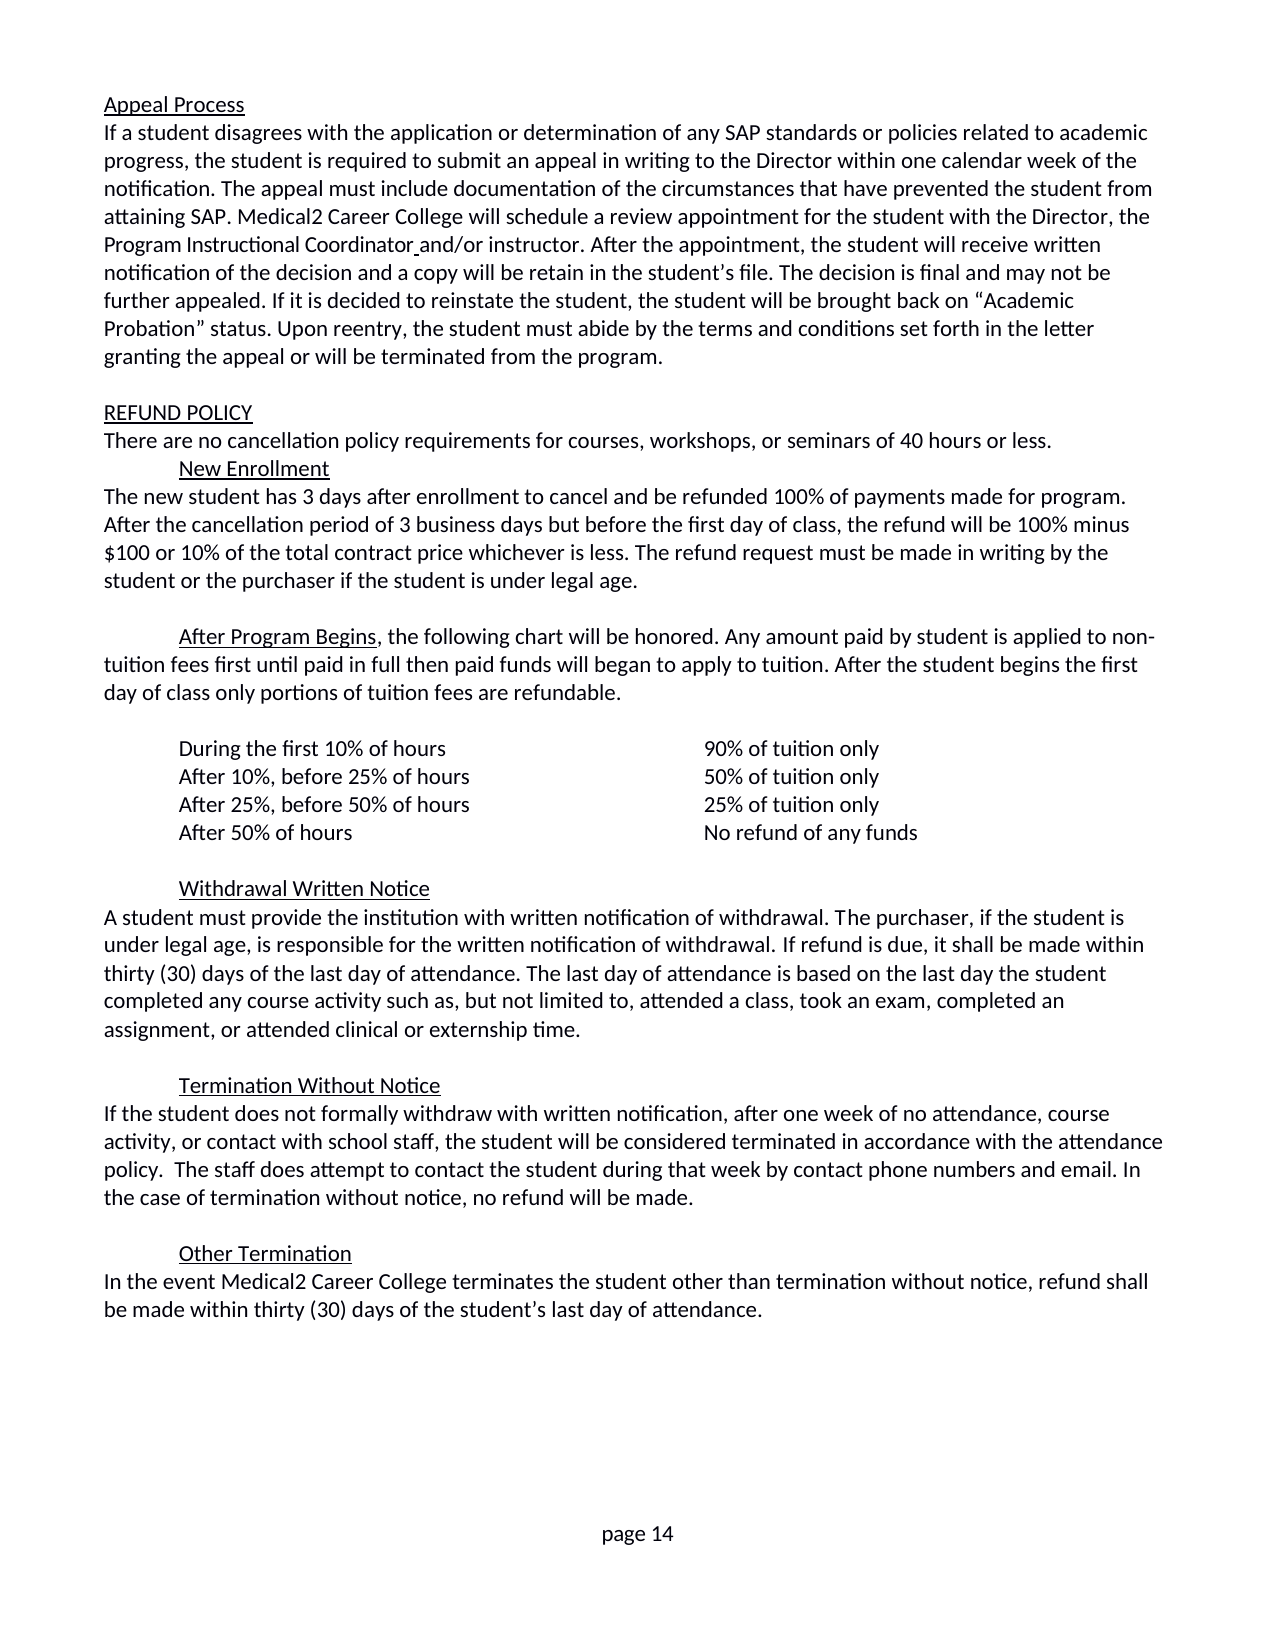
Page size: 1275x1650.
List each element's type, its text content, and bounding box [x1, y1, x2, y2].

text In the event Medical2 Career College terminates the student other than termination without notice, refund shall be made within thirty (30) days of the student’s last day of attendance. [103, 1267, 1171, 1323]
text After 25%, before 50% of hours 25% of tuition only [103, 791, 1171, 818]
text Withdrawal Written Notice [103, 874, 1171, 903]
text If a student disagrees with the application or determination of any SAP standards or policies related to academic progress, the student is required to submit an appeal in writing to the Director within one calendar week of the notification. The appeal must include documentation of the circumstances that have prevented the student from attaining SAP. Medical2 Career College will schedule a review appointment for the student with the Director, the Program Instructional Coordinator and/or instructor. After the appointment, the student will receive written notification of the decision and a copy will be retain in the student’s file. The decision is final and may not be further appealed. If it is decided to reinstate the student, the student will be brought back on “Academic Probation” status. Upon reentry, the student must abide by the terms and conditions set forth in the letter granting the appeal or will be terminated from the program. [103, 118, 1171, 370]
text After 50% of hours No refund of any funds [103, 818, 1171, 847]
text A student must provide the institution with written notification of withdrawal. The purchaser, if the student is under legal age, is responsible for the written notification of withdrawal. If refund is due, it shall be made within thirty (30) days of the last day of attendance. The last day of attendance is based on the last day the student completed any course activity such as, but not limited to, attended a class, took an exam, completed an assignment, or attended clinical or externship time. [103, 903, 1171, 1043]
text There are no cancellation policy requirements for courses, workshops, or seminars of 40 hours or less. [103, 426, 1171, 454]
text After Program Begins, the following chart will be honored. Any amount paid by student is applied to non-tuition fees first until paid in full then paid funds will began to apply to tuition. After the student begins the first day of class only portions of tuition fees are refundable. [103, 622, 1171, 706]
text Other Termination [103, 1239, 1171, 1267]
text After 10%, before 25% of hours 50% of tuition only [103, 762, 1171, 791]
text Appeal Process [103, 90, 1171, 118]
text page 14 [103, 1519, 1171, 1547]
text If the student does not formally withdraw with written notification, after one week of no attendance, course activity, or contact with school staff, the student will be considered terminated in accordance with the attendance policy. The staff does attempt to contact the student during that week by contact phone numbers and email. In the case of termination without notice, no refund will be made. [103, 1099, 1171, 1211]
text Termination Without Notice [103, 1071, 1171, 1099]
text During the first 10% of hours 90% of tuition only [103, 734, 1171, 762]
text New Enrollment [103, 454, 1171, 482]
text The new student has 3 days after enrollment to cancel and be refunded 100% of payments made for program. After the cancellation period of 3 business days but before the first day of class, the refund will be 100% minus $100 or 10% of the total contract price whichever is less. The refund request must be made in writing by the student or the purchaser if the student is under legal age. [103, 482, 1171, 594]
text REFUND POLICY [103, 398, 1171, 426]
